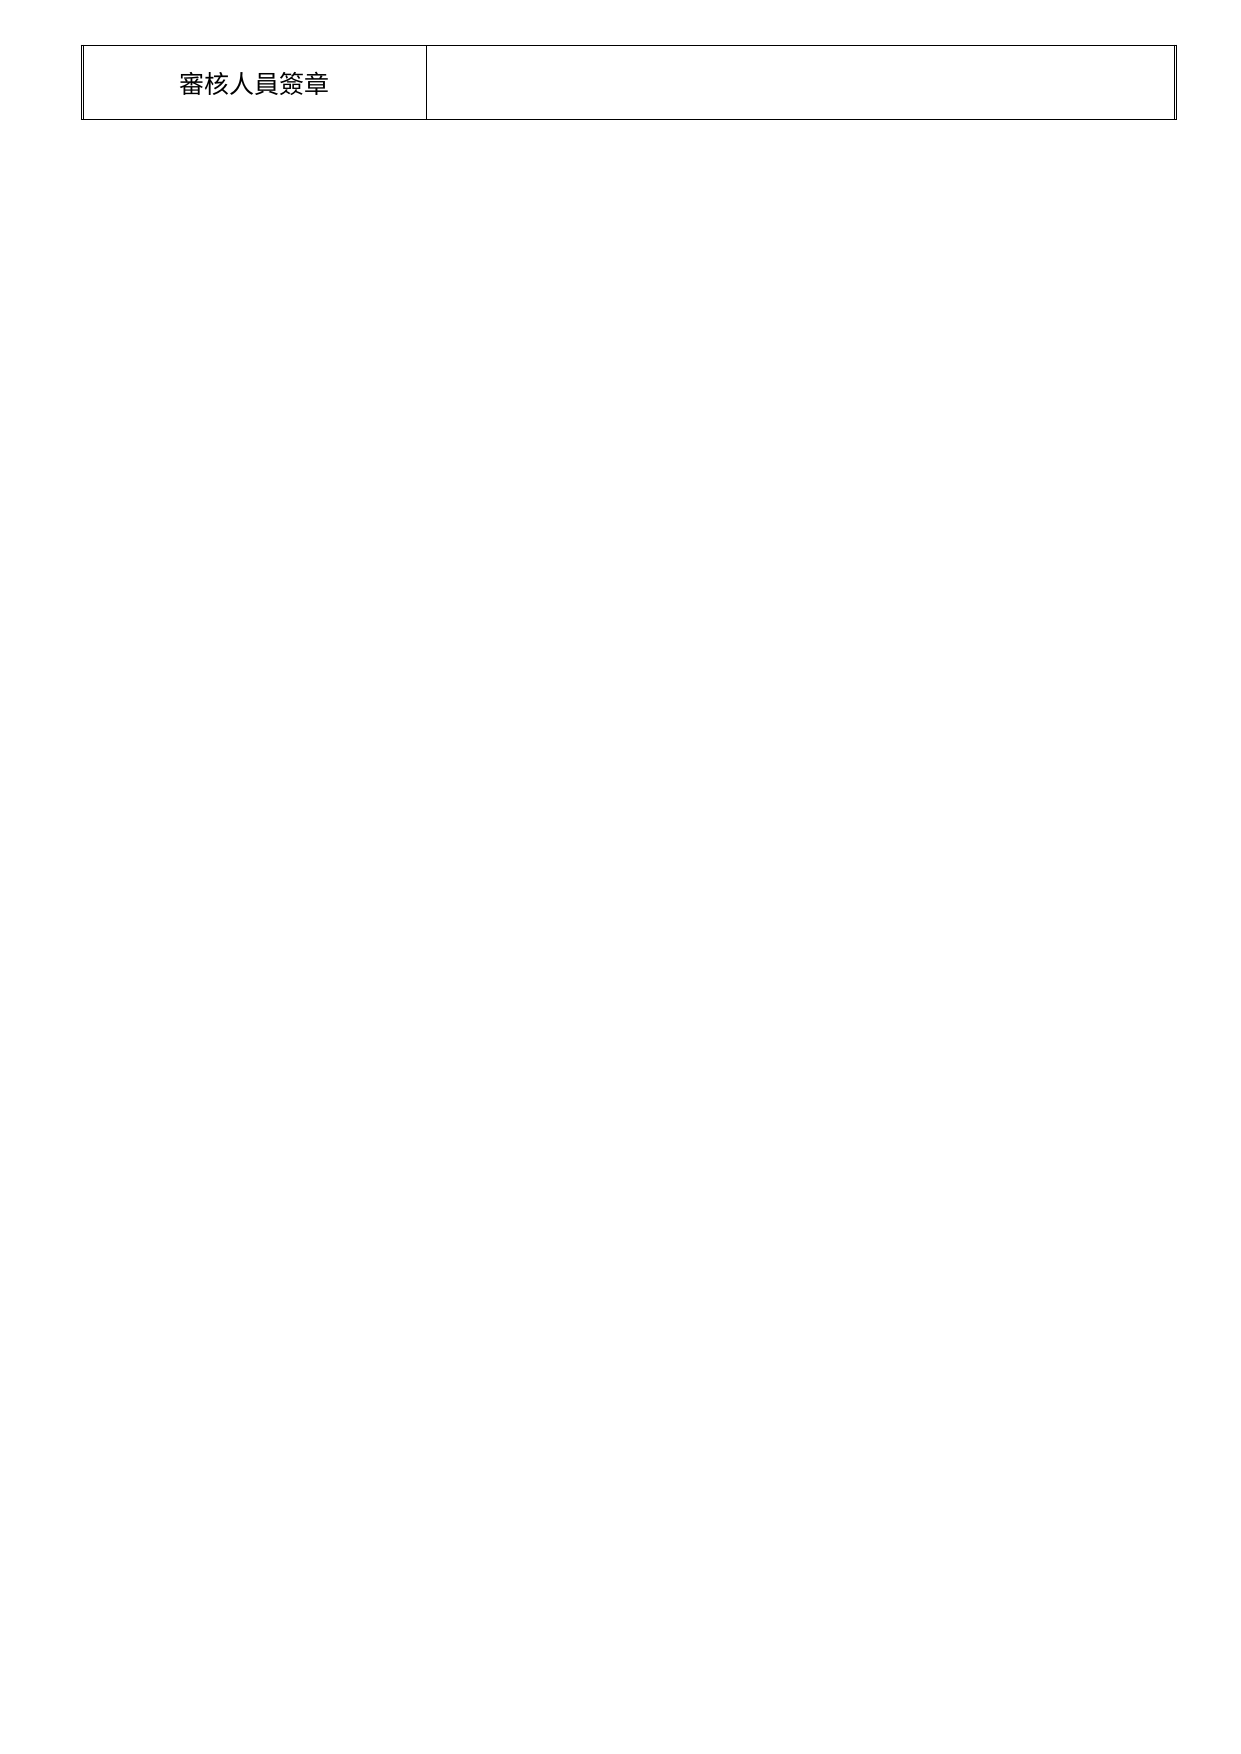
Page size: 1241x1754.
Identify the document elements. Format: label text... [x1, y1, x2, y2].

table_cell [427, 46, 1174, 119]
table_cell 審核人員簽章 [84, 46, 426, 119]
